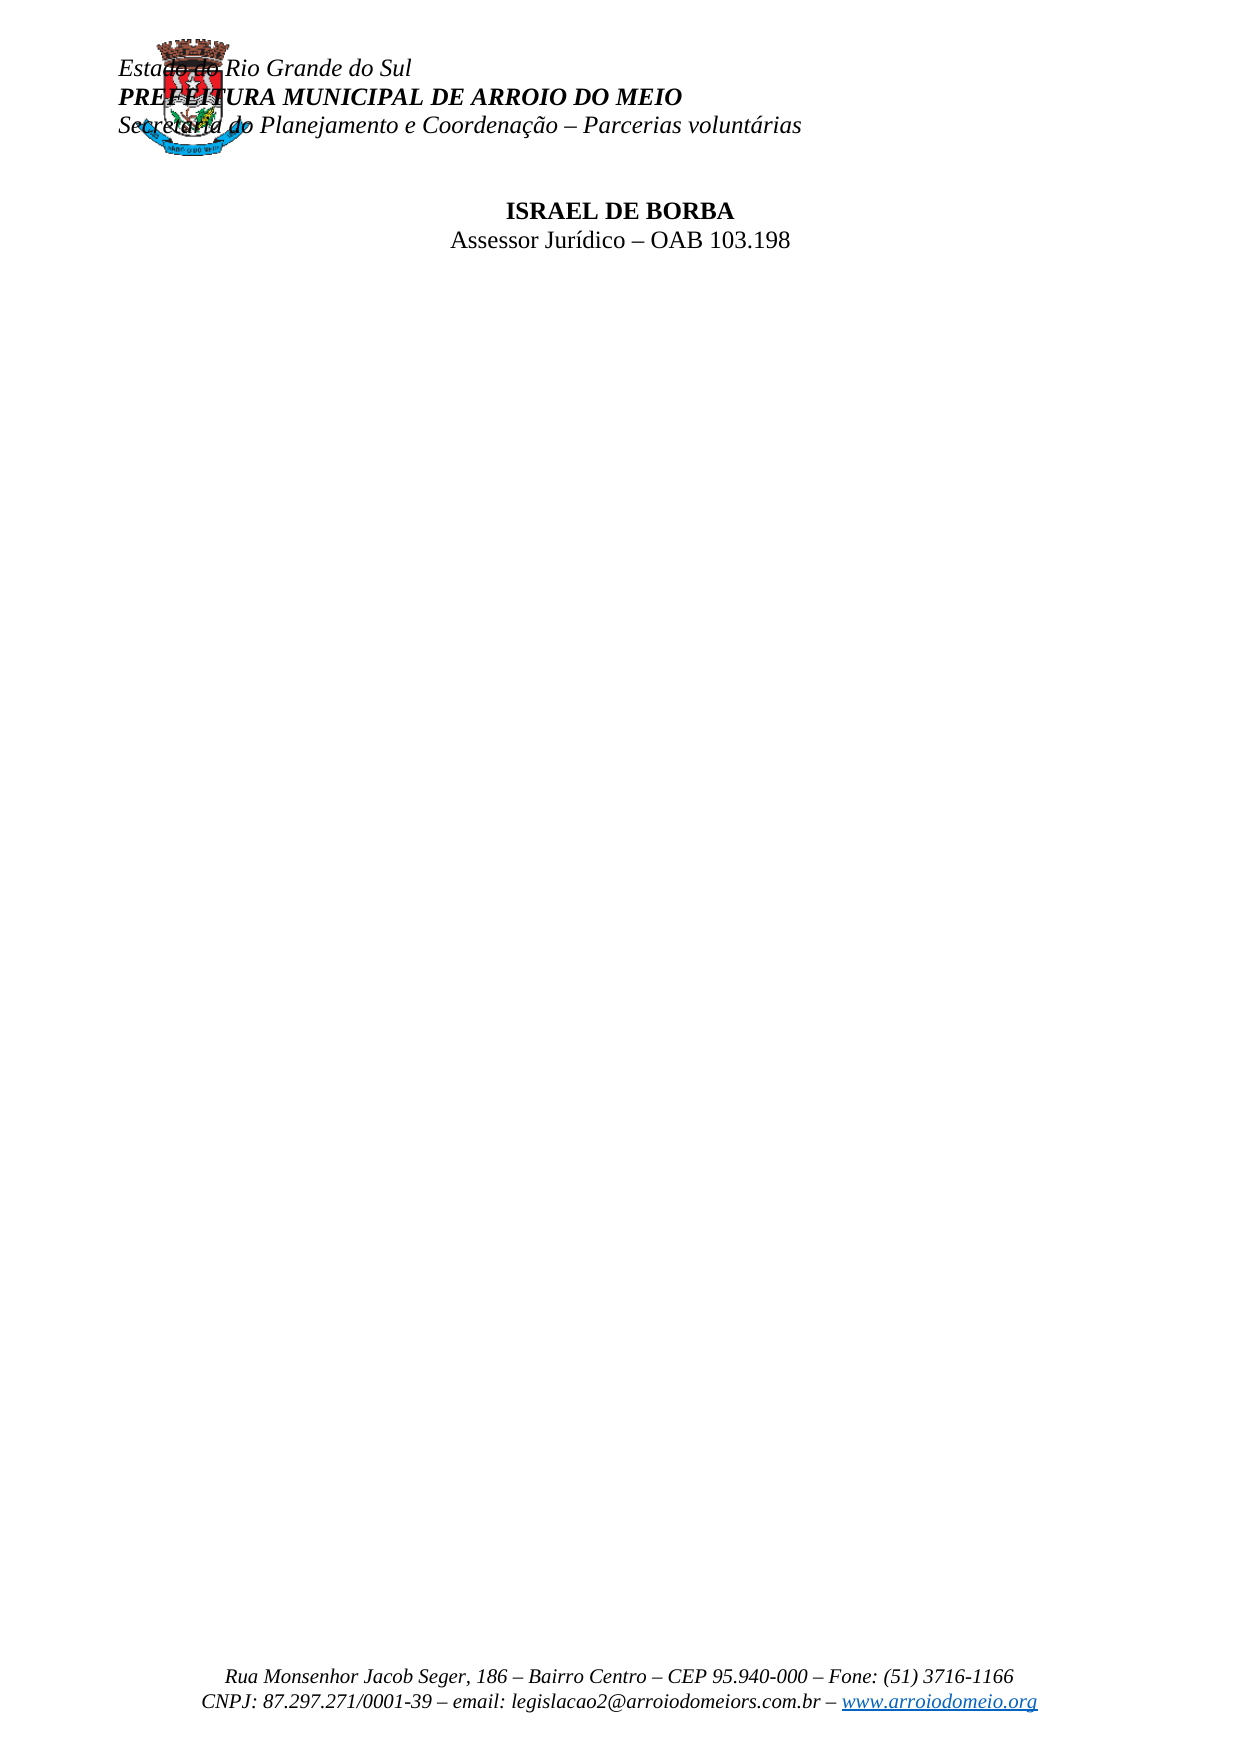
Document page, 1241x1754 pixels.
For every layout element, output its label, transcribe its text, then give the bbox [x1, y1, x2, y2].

picture [135, 39, 251, 156]
text ISRAEL DE BORBA [118, 196, 1122, 225]
picture [244, 122, 251, 132]
picture [204, 132, 251, 156]
text Assessor Jurídico – OAB 103.198 [118, 225, 1122, 254]
